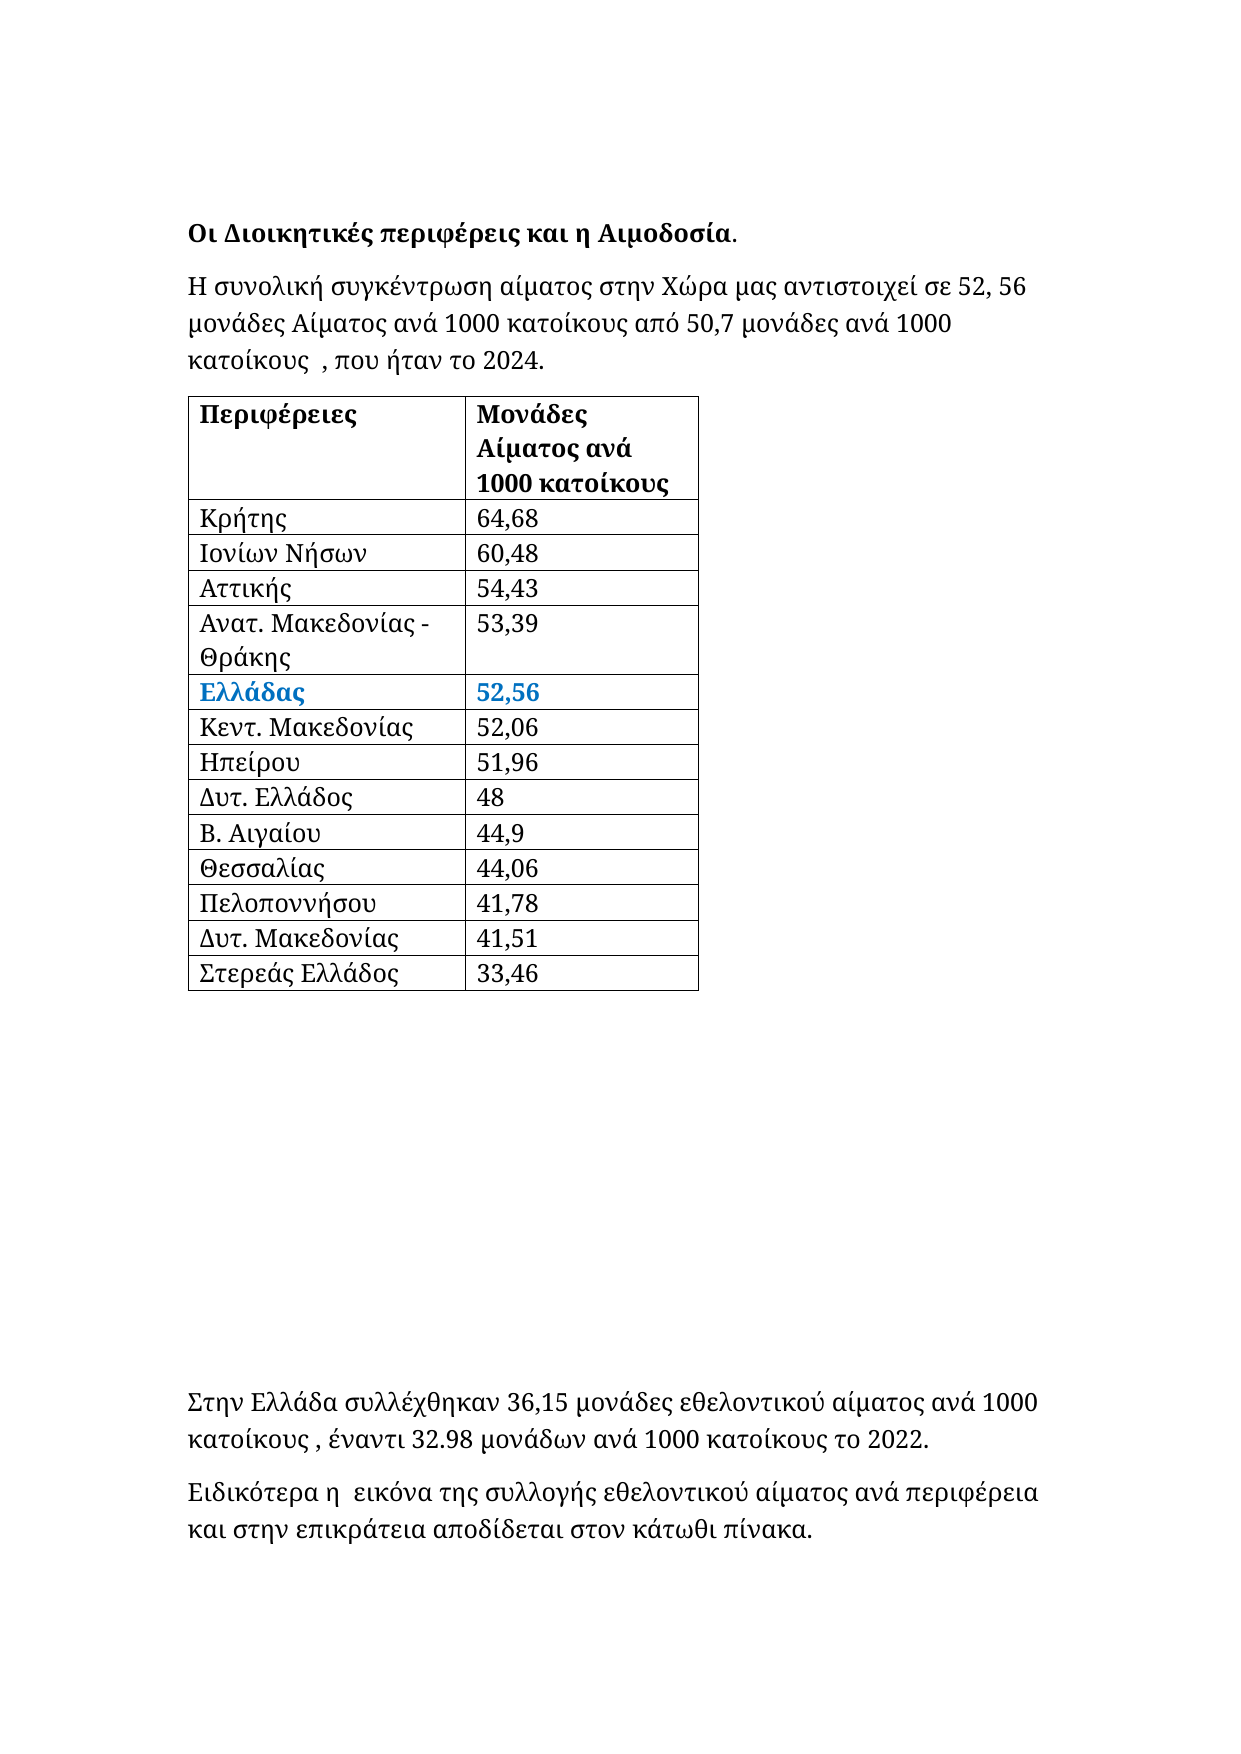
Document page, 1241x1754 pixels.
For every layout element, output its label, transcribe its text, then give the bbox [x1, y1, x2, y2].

table_cell 41,78 [466, 885, 698, 919]
table_cell Ιονίων Νήσων [189, 535, 465, 569]
table_cell 44,06 [466, 850, 698, 884]
table_cell 53,39 [466, 606, 698, 674]
table_cell Δυτ. Ελλάδος [189, 780, 465, 814]
text Ειδικότερα η εικόνα της συλλογής εθελοντικού αίματος ανά περιφέρεια και στην επικράτεια αποδίδεται στον κάτωθι πίνακα. [187, 1475, 1053, 1546]
table_cell 44,9 [466, 815, 698, 849]
table_header Μονάδες Αίματος ανά 1000 κατοίκους [466, 397, 698, 499]
table_cell Ελλάδας [189, 675, 465, 709]
table_cell 48 [466, 780, 698, 814]
table_cell Πελοποννήσου [189, 885, 465, 919]
table_header Περιφέρειες [189, 397, 465, 499]
text Στην Ελλάδα συλλέχθηκαν 36,15 μονάδες εθελοντικού αίματος ανά 1000 κατοίκους , έναντι 32.98 μονάδων ανά 1000 κατοίκους το 2022. [187, 1384, 1053, 1455]
table_cell Θεσσαλίας [189, 850, 465, 884]
table_cell Ηπείρου [189, 745, 465, 779]
table_cell 64,68 [466, 500, 698, 534]
table_cell Κρήτης [189, 500, 465, 534]
table_cell 41,51 [466, 921, 698, 954]
table_cell Δυτ. Μακεδονίας [189, 921, 465, 954]
table_cell 52,56 [466, 675, 698, 709]
text Η συνολική συγκέντρωση αίματος στην Χώρα μας αντιστοιχεί σε 52, 56 μονάδες Αίματος ανά 1000 κατοίκους από 50,7 μονάδες ανά 1000 κατοίκους , που ήταν το 2024. [187, 269, 1053, 377]
table_cell Ανατ. Μακεδονίας - Θράκης [189, 606, 465, 674]
table_cell Κεντ. Μακεδονίας [189, 710, 465, 744]
table_cell 52,06 [466, 710, 698, 744]
table_cell Β. Αιγαίου [189, 815, 465, 849]
table_cell 60,48 [466, 535, 698, 569]
table_cell 51,96 [466, 745, 698, 779]
text Οι Διοικητικές περιφέρεις και η Αιμοδοσία. [187, 216, 1053, 250]
table_cell 54,43 [466, 571, 698, 604]
table_cell Αττικής [189, 571, 465, 604]
table_cell 33,46 [466, 956, 698, 990]
table_cell Στερεάς Ελλάδος [189, 956, 465, 990]
